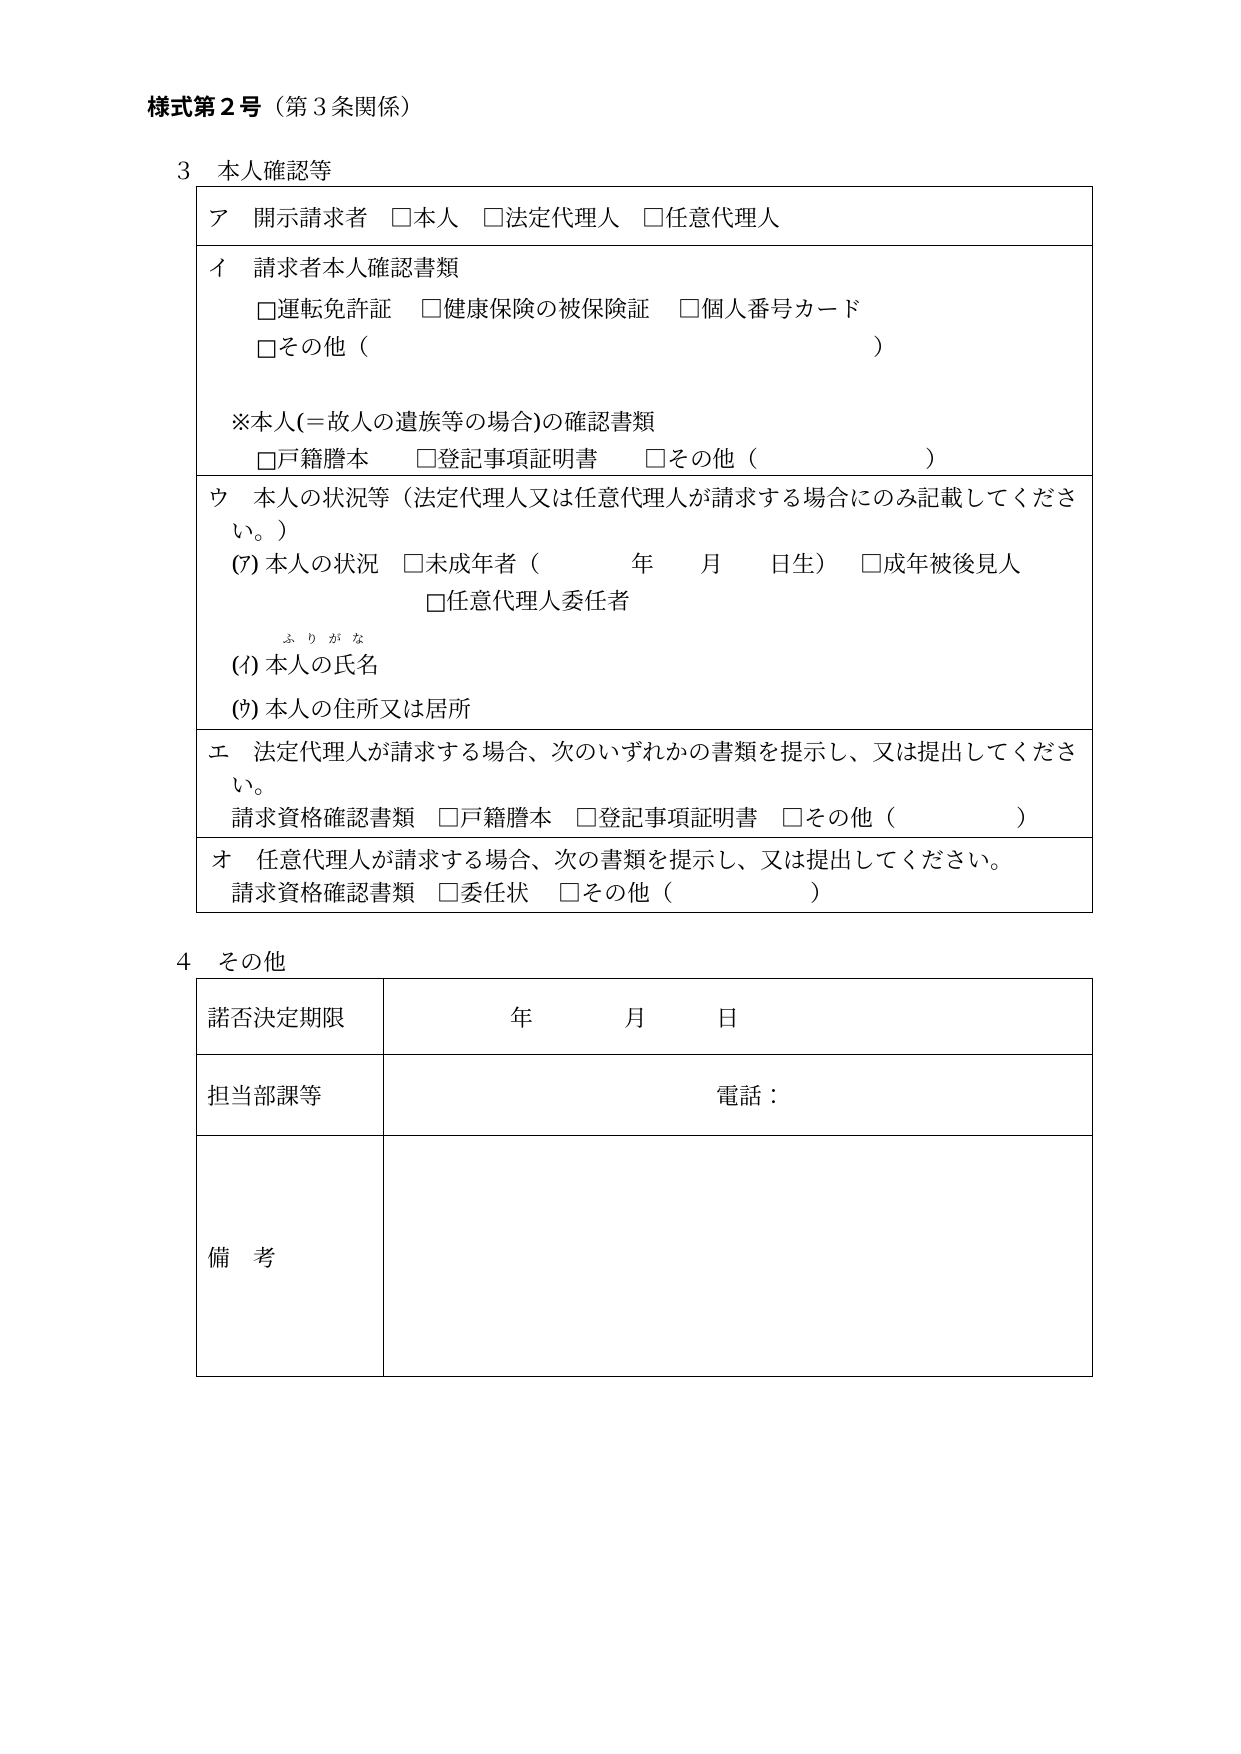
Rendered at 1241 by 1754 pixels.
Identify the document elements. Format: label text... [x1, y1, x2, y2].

table_cell [384, 1136, 1092, 1376]
table_header 年 月 日 [384, 979, 1092, 1054]
table_cell 担当部課等 [197, 1055, 383, 1134]
table_cell イ 請求者本人確認書類 □運転免許証 □健康保険の被保険証 □個人番号カード □その他（ ） ※本人(＝故人の遺族等の場合)の確認書類 □戸籍謄本 □登記事項証明書 □その他（ ） [197, 246, 1092, 475]
table_cell エ 法定代理人が請求する場合、次のいずれかの書類を提示し、又は提出してください。 請求資格確認書類 □戸籍謄本 □登記事項証明書 □その他（ ） [197, 730, 1092, 837]
table_cell ウ 本人の状況等（法定代理人又は任意代理人が請求する場合にのみ記載してください。） (ｱ) 本人の状況 □未成年者（ 年 月 日生） □成年被後見人 □任意代理人委任者 ふりがな (ｲ) 本人の氏名 (ｳ) 本人の住所又は居所 [197, 476, 1092, 729]
table_header 諾否決定期限 [197, 979, 383, 1054]
table_cell オ 任意代理人が請求する場合、次の書類を提示し、又は提出してください。 請求資格確認書類 □委任状 □その他（ ） [197, 838, 1092, 912]
table_cell 電話： [384, 1055, 1092, 1134]
table_cell 備 考 [197, 1136, 383, 1376]
table_header ア 開示請求者 □本人 □法定代理人 □任意代理人 [197, 187, 1092, 245]
text ３ 本人確認等 [148, 153, 1092, 186]
text ４ その他 [148, 944, 1092, 977]
